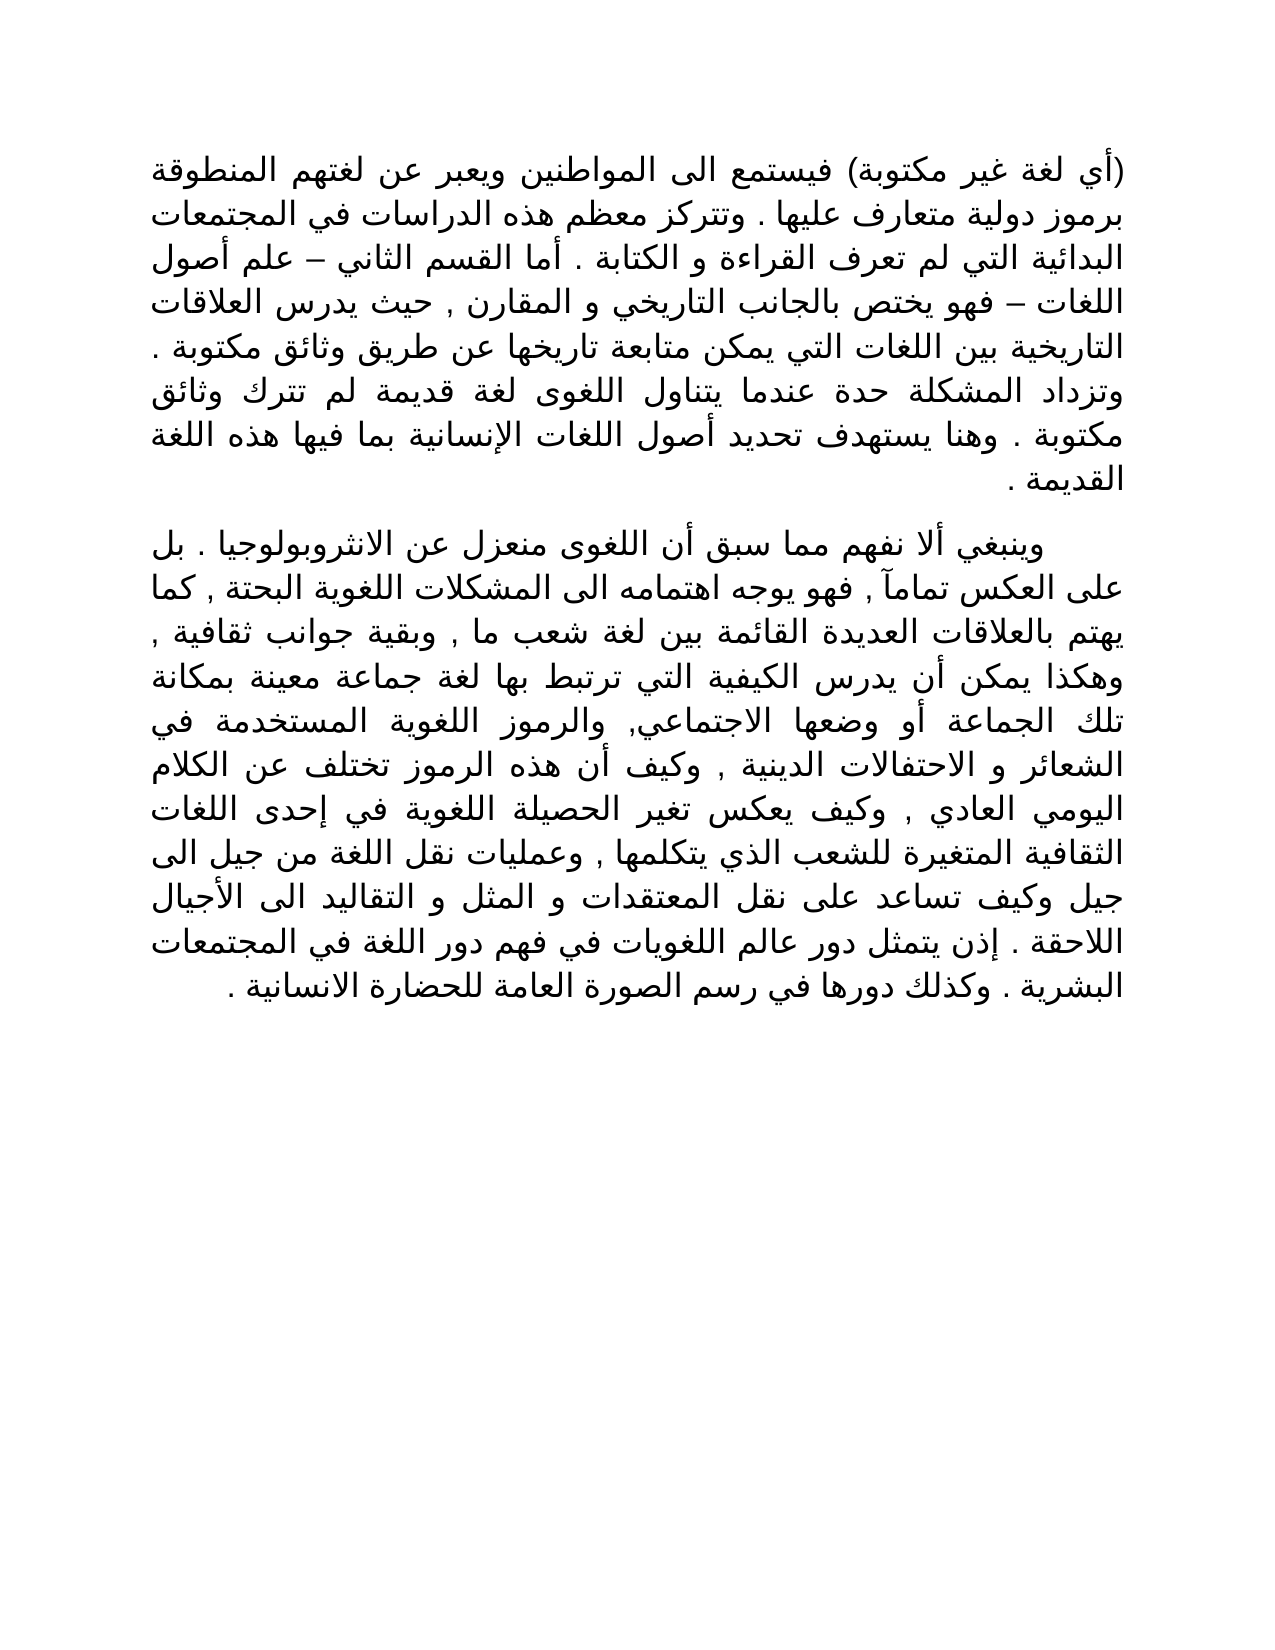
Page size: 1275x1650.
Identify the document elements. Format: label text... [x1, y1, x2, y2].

text وينبغي ألا نفهم مما سبق أن اللغوى منعزل عن الانثروبولوجيا . بل على العكس تمامآ , فهو يوجه اهتمامه الى المشكلات اللغوية البحتة , كما يهتم بالعلاقات العديدة القائمة بين لغة شعب ما , وبقية جوانب ثقافية , وهكذا يمكن أن يدرس الكيفية التي ترتبط بها لغة جماعة معينة بمكانة تلك الجماعة أو وضعها الاجتماعي, والرموز اللغوية المستخدمة في الشعائر و الاحتفالات الدينية , وكيف أن هذه الرموز تختلف عن الكلام اليومي العادي , وكيف يعكس تغير الحصيلة اللغوية في إحدى اللغات الثقافية المتغيرة للشعب الذي يتكلمها , وعمليات نقل اللغة من جيل الى جيل وكيف تساعد على نقل المعتقدات و المثل و التقاليد الى الأجيال اللاحقة . إذن يتمثل دور عالم اللغويات في فهم دور اللغة في المجتمعات البشرية . وكذلك دورها في رسم الصورة العامة للحضارة الانسانية . [150, 524, 1125, 1004]
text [150, 150, 1125, 498]
